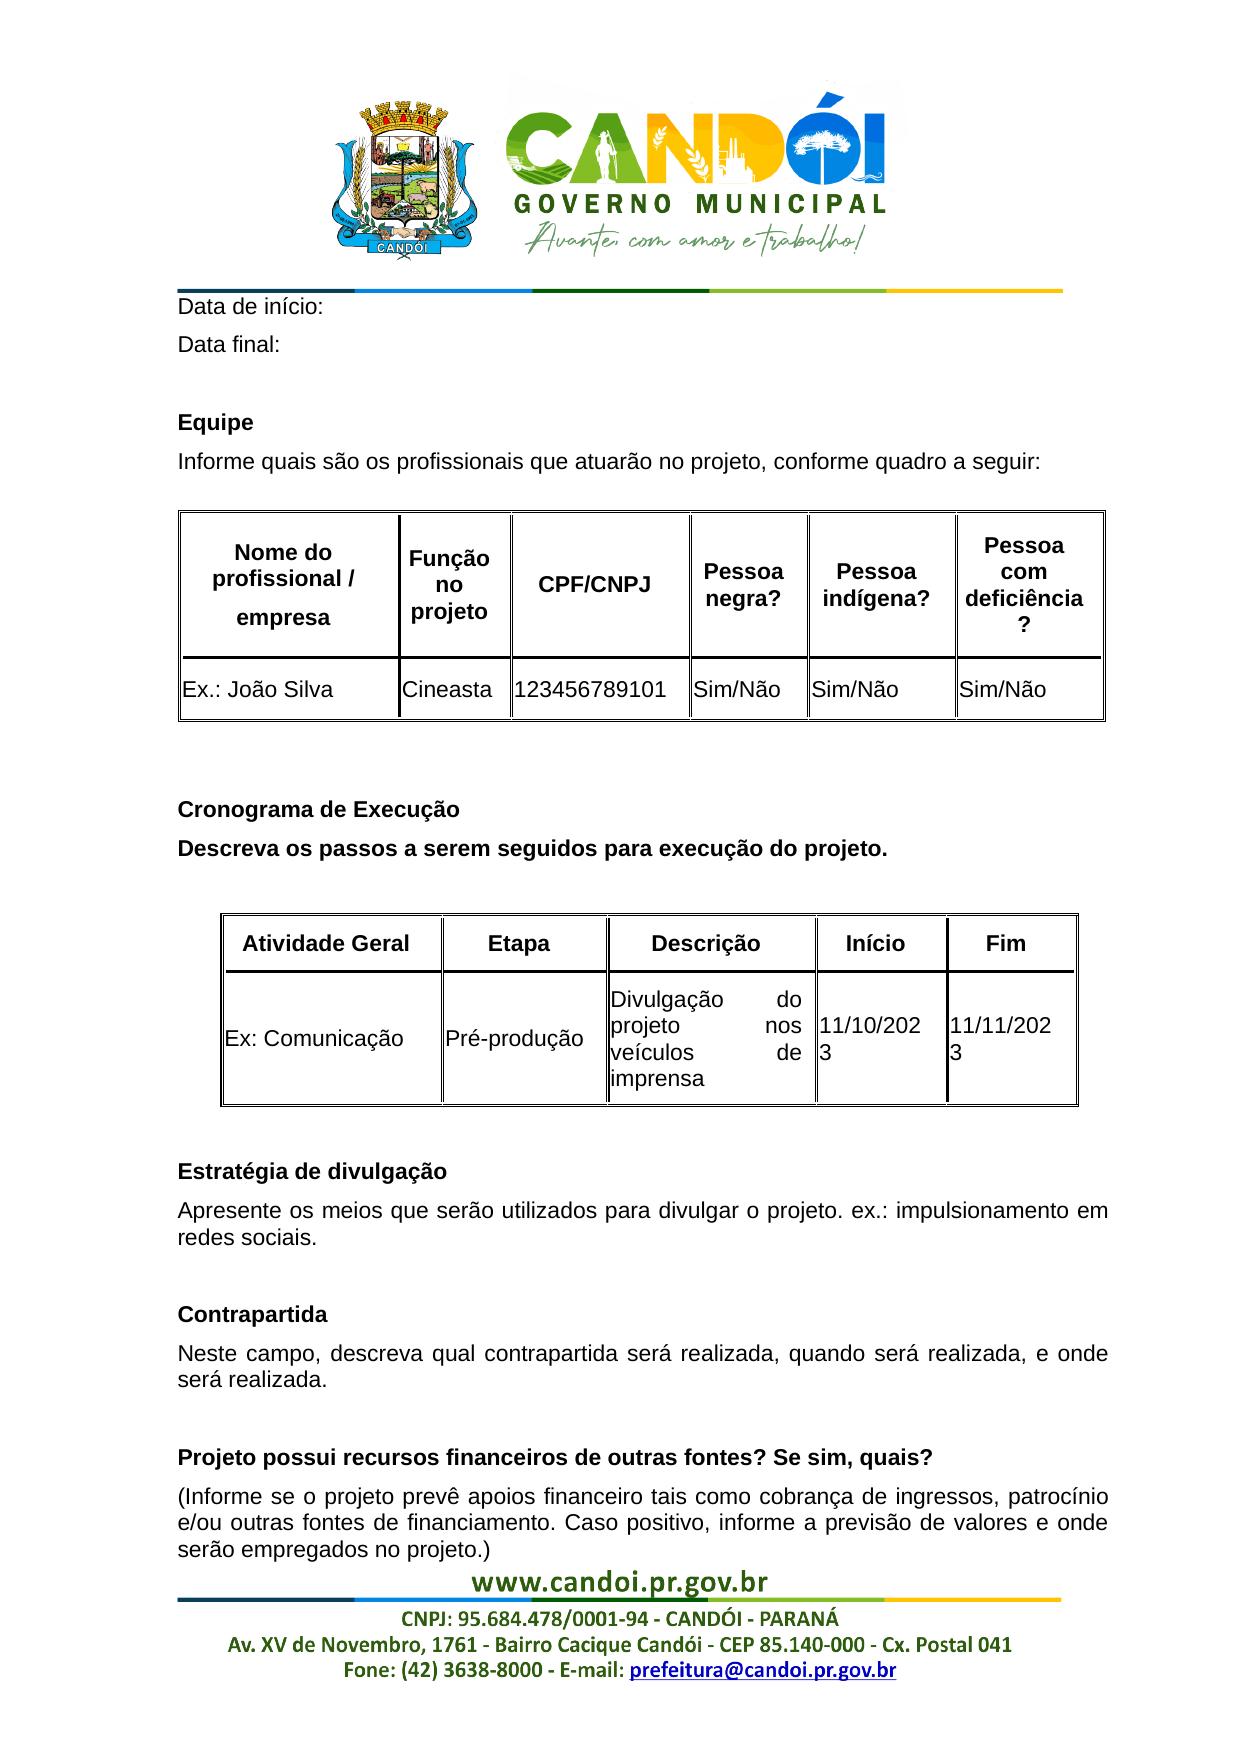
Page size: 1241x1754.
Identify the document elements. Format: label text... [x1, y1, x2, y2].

table_header Início [817, 914, 947, 970]
table_cell Divulgação do projeto nos veículos de imprensa [608, 973, 817, 1104]
text Data final: [177, 331, 1109, 358]
text Informe quais são os profissionais que atuarão no projeto, conforme quadro a seguir: [177, 448, 1109, 474]
text Neste campo, descreva qual contrapartida será realizada, quando será realizada, e onde será realizada. [177, 1340, 1109, 1393]
text Projeto possui recursos financeiros de outras fontes? Se sim, quais? [177, 1444, 1109, 1470]
table_header Fim [947, 916, 1076, 970]
text Descreva os passos a serem seguidos para execução do projeto. [177, 835, 1109, 861]
picture [177, 73, 1063, 293]
picture [177, 1570, 1062, 1681]
text Apresente os meios que serão utilizados para divulgar o projeto. ex.: impulsionamento em redes sociais. [177, 1197, 1109, 1250]
text (Informe se o projeto prevê apoios financeiro tais como cobrança de ingressos, patrocínio e/ou outras fontes de financiamento. Caso positivo, informe a previsão de valores e onde serão empregados no projeto.) [177, 1483, 1109, 1562]
table_header Etapa [443, 914, 608, 970]
table_cell Pré-produção [443, 970, 608, 1104]
table_header Descrição [608, 916, 817, 970]
text Contrapartida [177, 1301, 1109, 1327]
text Data de início: [177, 293, 1109, 319]
table_cell Ex: Comunicação [224, 970, 442, 1104]
text Cronograma de Execução [177, 796, 1109, 822]
table_cell 11/10/2023 [817, 973, 947, 1104]
table_header [175, 487, 1124, 745]
table_header Atividade Geral [224, 916, 442, 970]
table_cell 11/11/2023 [947, 970, 1076, 1104]
text Estratégia de divulgação [177, 1158, 1109, 1184]
text Equipe [177, 409, 1109, 436]
